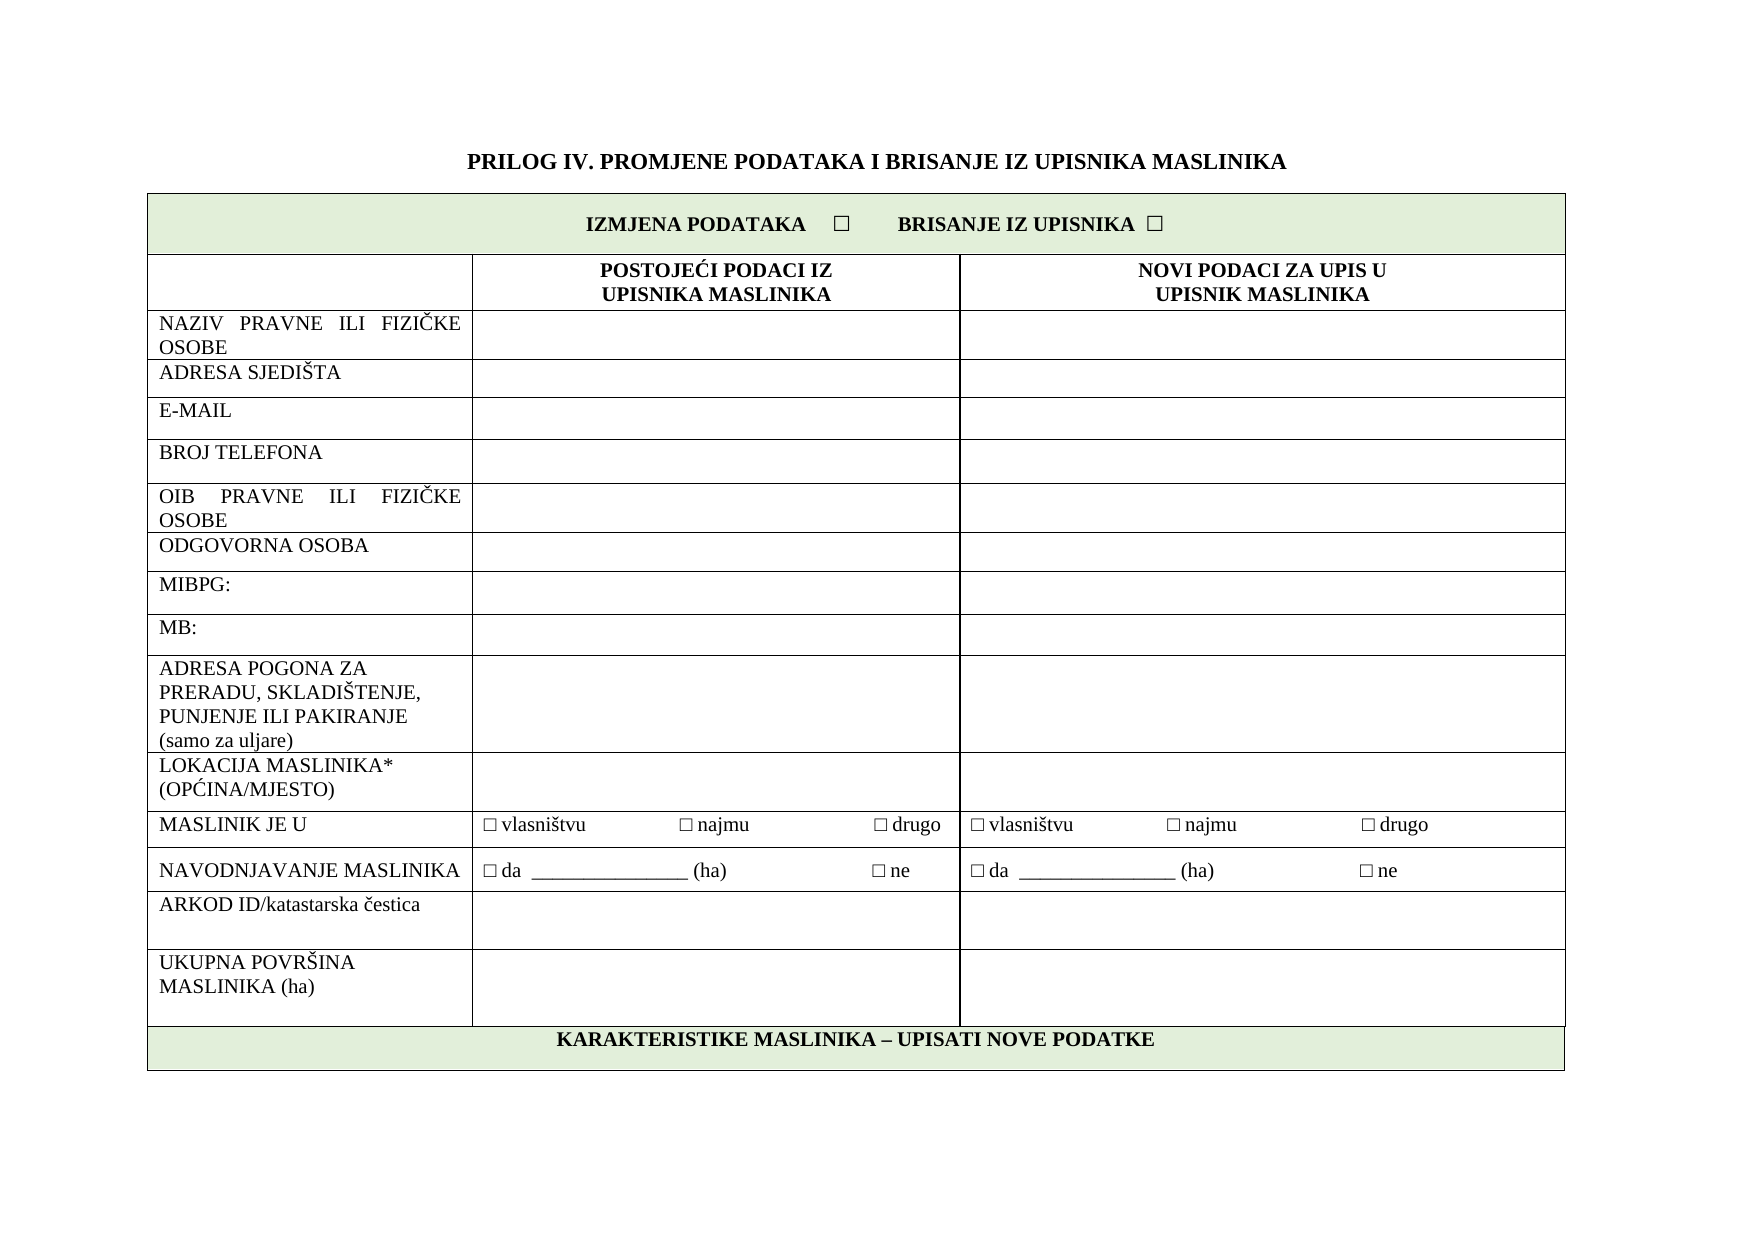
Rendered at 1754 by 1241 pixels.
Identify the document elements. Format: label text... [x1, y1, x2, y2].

table_cell [473, 753, 959, 811]
table_cell [961, 892, 1565, 949]
table_cell [961, 311, 1565, 359]
table_cell NAVODNJAVANJE MASLINIKA [148, 848, 472, 891]
table_cell [961, 440, 1565, 483]
table_cell □ da _______________ (ha) □ ne [473, 848, 959, 891]
table_cell [473, 484, 959, 532]
table_cell ODGOVORNA OSOBA [148, 533, 472, 571]
table_cell NOVI PODACI ZA UPIS U UPISNIK MASLINIKA [961, 255, 1565, 309]
table_cell [961, 484, 1565, 532]
text PRILOG IV. PROMJENE PODATAKA I BRISANJE IZ UPISNIKA MASLINIKA [148, 148, 1606, 174]
table_cell MB: [148, 615, 472, 654]
table_cell [473, 572, 959, 614]
table_cell □ da _______________ (ha) □ ne [961, 848, 1565, 891]
table_cell [473, 440, 959, 483]
table_cell ARKOD ID/katastarska čestica [148, 892, 472, 949]
table_cell [473, 950, 959, 1026]
table_cell [473, 892, 959, 949]
table_header IZMJENA PODATAKA BRISANJE IZ UPISNIKA [148, 194, 1565, 253]
table_cell [961, 360, 1565, 397]
table_cell [473, 398, 959, 439]
table_cell [961, 656, 1565, 752]
table_cell MASLINIK JE U [148, 812, 472, 847]
table_cell MIBPG: [148, 572, 472, 614]
table_cell OIB PRAVNE ILI FIZIČKE OSOBE [148, 484, 472, 532]
table_cell [473, 656, 959, 752]
table_cell [473, 311, 959, 359]
table_cell NAZIV PRAVNE ILI FIZIČKE OSOBE [148, 311, 472, 359]
table_cell [473, 360, 959, 397]
table_header KARAKTERISTIKE MASLINIKA – UPISATI NOVE PODATKE [148, 1027, 1564, 1069]
table_cell [961, 572, 1565, 614]
table_cell [961, 533, 1565, 571]
table_cell [961, 950, 1565, 1026]
table_cell [961, 398, 1565, 439]
table_cell POSTOJEĆI PODACI IZ UPISNIKA MASLINIKA [473, 255, 959, 309]
table_cell [148, 255, 472, 309]
table_cell [961, 753, 1565, 811]
table_cell □ vlasništvu □ najmu □ drugo [961, 812, 1565, 847]
table_cell [961, 615, 1565, 654]
table_cell LOKACIJA MASLINIKA* (OPĆINA/MJESTO) [148, 753, 472, 811]
table_cell [473, 615, 959, 654]
table_cell ADRESA POGONA ZA PRERADU, SKLADIŠTENJE, PUNJENJE ILI PAKIRANJE (samo za uljare) [148, 656, 472, 752]
table_cell [473, 533, 959, 571]
table_cell ADRESA SJEDIŠTA [148, 360, 472, 397]
table_cell BROJ TELEFONA [148, 440, 472, 483]
table_cell E-MAIL [148, 398, 472, 439]
table_cell UKUPNA POVRŠINA MASLINIKA (ha) [148, 950, 472, 1026]
table_cell □ vlasništvu □ najmu □ drugo [473, 812, 959, 847]
